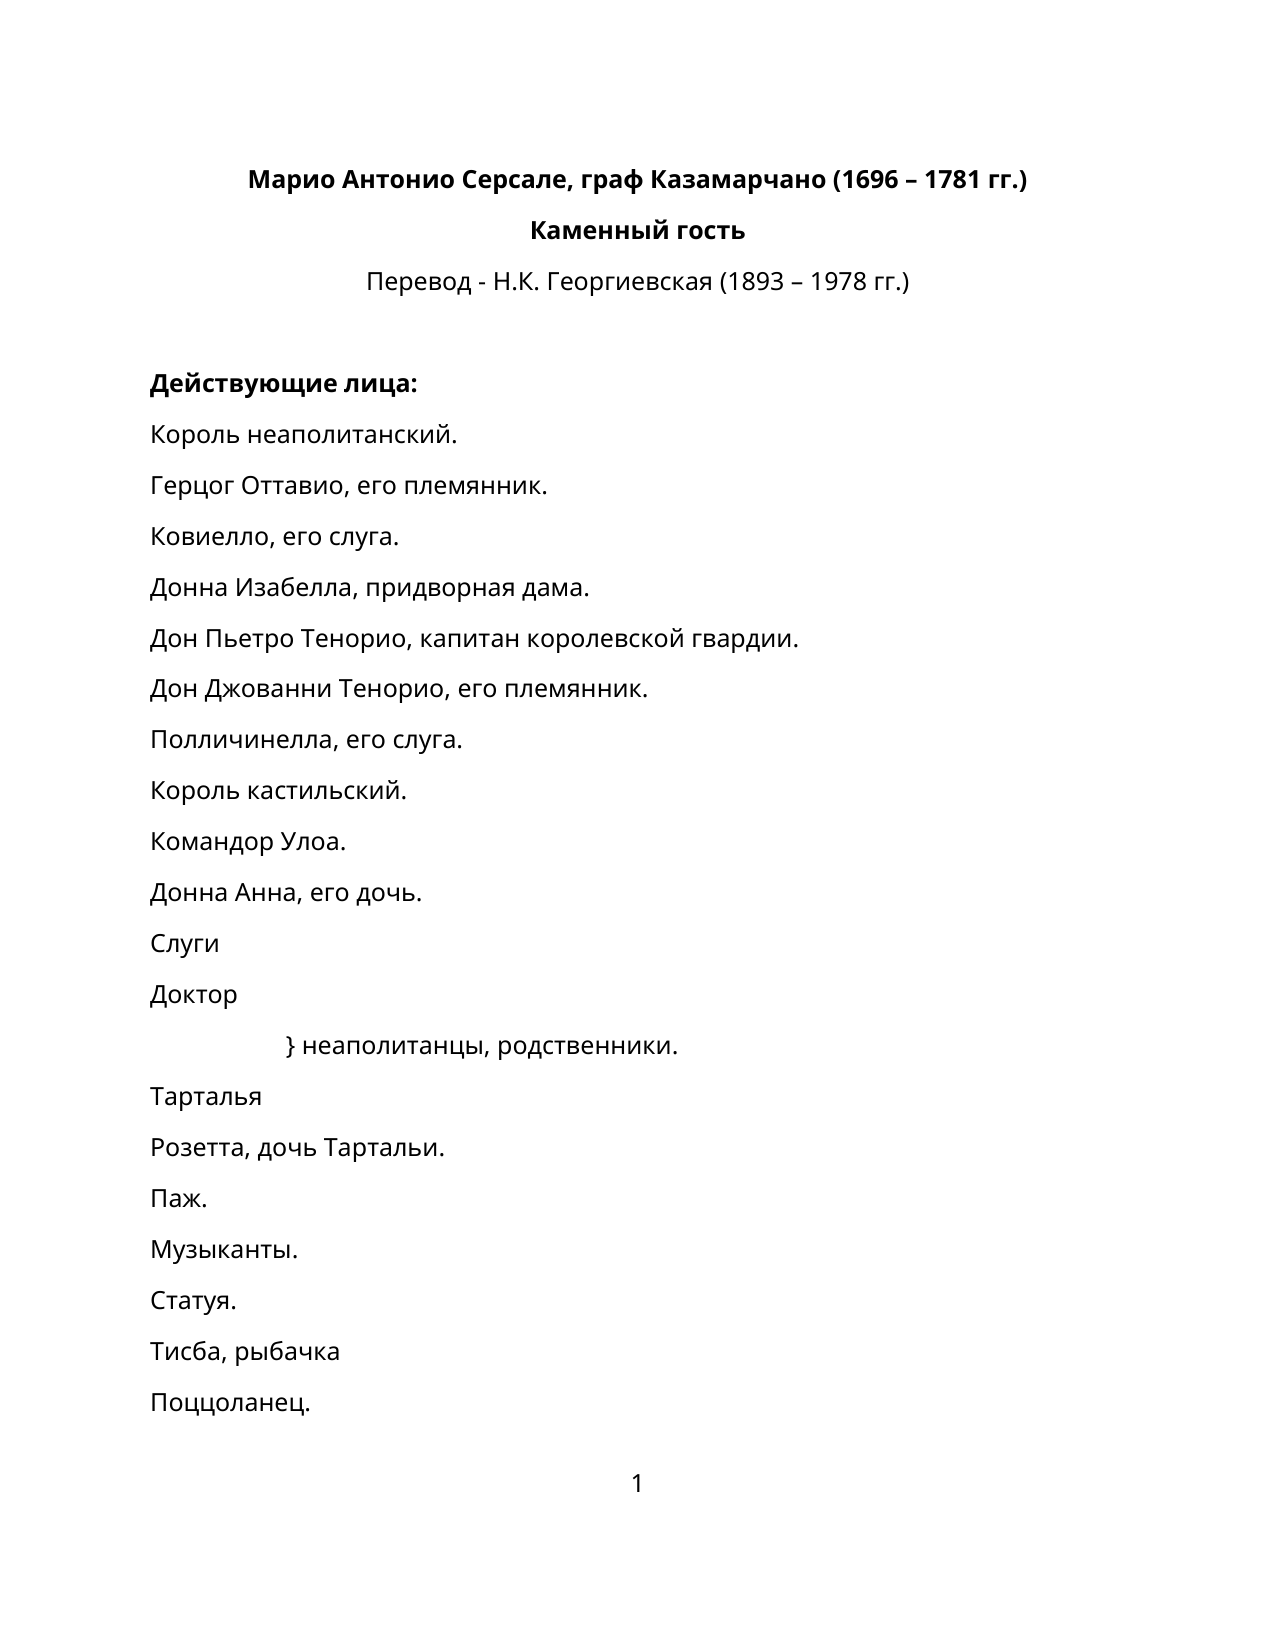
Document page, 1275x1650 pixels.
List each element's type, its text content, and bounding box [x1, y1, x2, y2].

text Ковиелло, его слуга. [150, 518, 1125, 552]
text Поццоланец. [150, 1384, 1125, 1418]
text Полличинелла, его слуга. [150, 722, 1125, 756]
text Тарталья [150, 1079, 1125, 1113]
text Доктор [150, 977, 1125, 1011]
text Донна Анна, его дочь. [150, 875, 1125, 909]
text Перевод - Н.К. Георгиевская (1893 – 1978 гг.) [150, 264, 1125, 298]
text } неаполитанцы, родственники. [150, 1028, 1125, 1062]
text Розетта, дочь Тартальи. [150, 1129, 1125, 1164]
text Король неаполитанский. [150, 416, 1125, 451]
text Король кастильский. [150, 773, 1125, 807]
text Командор Улоа. [150, 824, 1125, 858]
text Тисба, рыбачка [150, 1333, 1125, 1367]
text Музыканты. [150, 1231, 1125, 1266]
text Каменный гость [150, 213, 1125, 247]
text Слуги [150, 926, 1125, 960]
text Герцог Оттавио, его племянник. [150, 467, 1125, 501]
text Действующие лица: [150, 366, 1125, 399]
text Паж. [150, 1181, 1125, 1214]
text Дон Пьетро Тенорио, капитан королевской гвардии. [150, 620, 1125, 654]
text Донна Изабелла, придворная дама. [150, 569, 1125, 603]
text Дон Джованни Тенорио, его племянник. [150, 671, 1125, 705]
text Статуя. [150, 1282, 1125, 1316]
text Марио Антонио Серсале, граф Казамарчано (1696 – 1781 гг.) [150, 162, 1125, 196]
